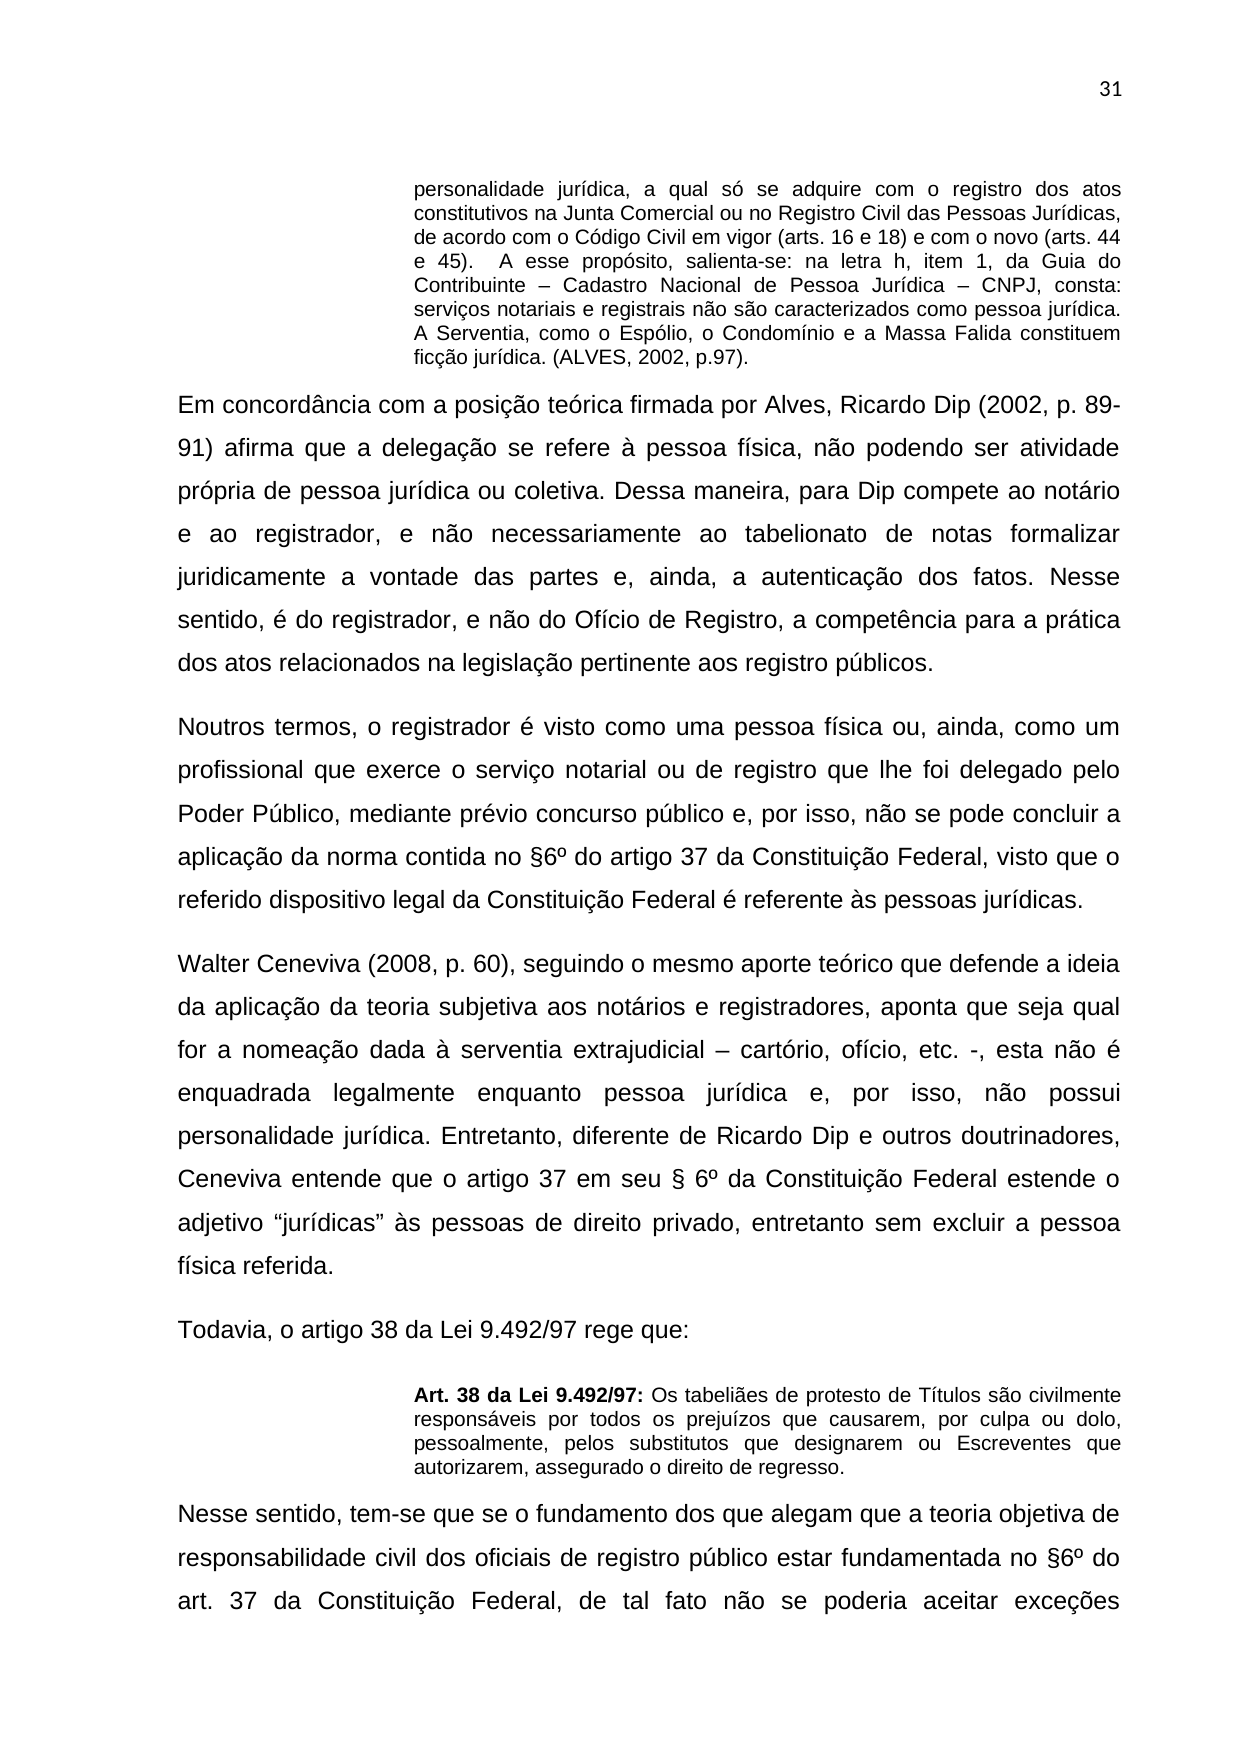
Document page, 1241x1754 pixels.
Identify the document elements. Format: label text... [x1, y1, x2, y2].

text Art. 38 da Lei 9.492/97: Os tabeliães de protesto de Títulos são civilmente responsáveis por todos os prejuízos que causarem, por culpa ou dolo, pessoalmente, pelos substitutos que designarem ou Escreventes que autorizarem, assegurado o direito de regresso. [413, 1383, 1122, 1479]
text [177, 1499, 1122, 1614]
text Noutros termos, o registrador é visto como uma pessoa física ou, ainda, como um profissional que exerce o serviço notarial ou de registro que lhe foi delegado pelo Poder Público, mediante prévio concurso público e, por isso, não se pode concluir a aplicação da norma contida no §6º do artigo 37 da Constituição Federal, visto que o referido dispositivo legal da Constituição Federal é referente às pessoas jurídicas. [177, 712, 1122, 914]
text Walter Ceneviva (2008, p. 60), seguindo o mesmo aporte teórico que defende a ideia da aplicação da teoria subjetiva aos notários e registradores, aponta que seja qual for a nomeação dada à serventia extrajudicial – cartório, ofício, etc. -, esta não é enquadrada legalmente enquanto pessoa jurídica e, por isso, não possui personalidade jurídica. Entretanto, diferente de Ricardo Dip e outros doutrinadores, Ceneviva entende que o artigo 37 em seu § 6º da Constituição Federal estende o adjetivo “jurídicas” às pessoas de direito privado, entretanto sem excluir a pessoa física referida. [177, 949, 1122, 1279]
text Em concordância com a posição teórica firmada por Alves, Ricardo Dip (2002, p. 89-91) afirma que a delegação se refere à pessoa física, não podendo ser atividade própria de pessoa jurídica ou coletiva. Dessa maneira, para Dip compete ao notário e ao registrador, e não necessariamente ao tabelionato de notas formalizar juridicamente a vontade das partes e, ainda, a autenticação dos fatos. Nesse sentido, é do registrador, e não do Ofício de Registro, a competência para a prática dos atos relacionados na legislação pertinente aos registro públicos. [177, 390, 1122, 677]
text Todavia, o artigo 38 da Lei 9.492/97 rege que: [177, 1315, 1122, 1343]
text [413, 177, 1122, 369]
